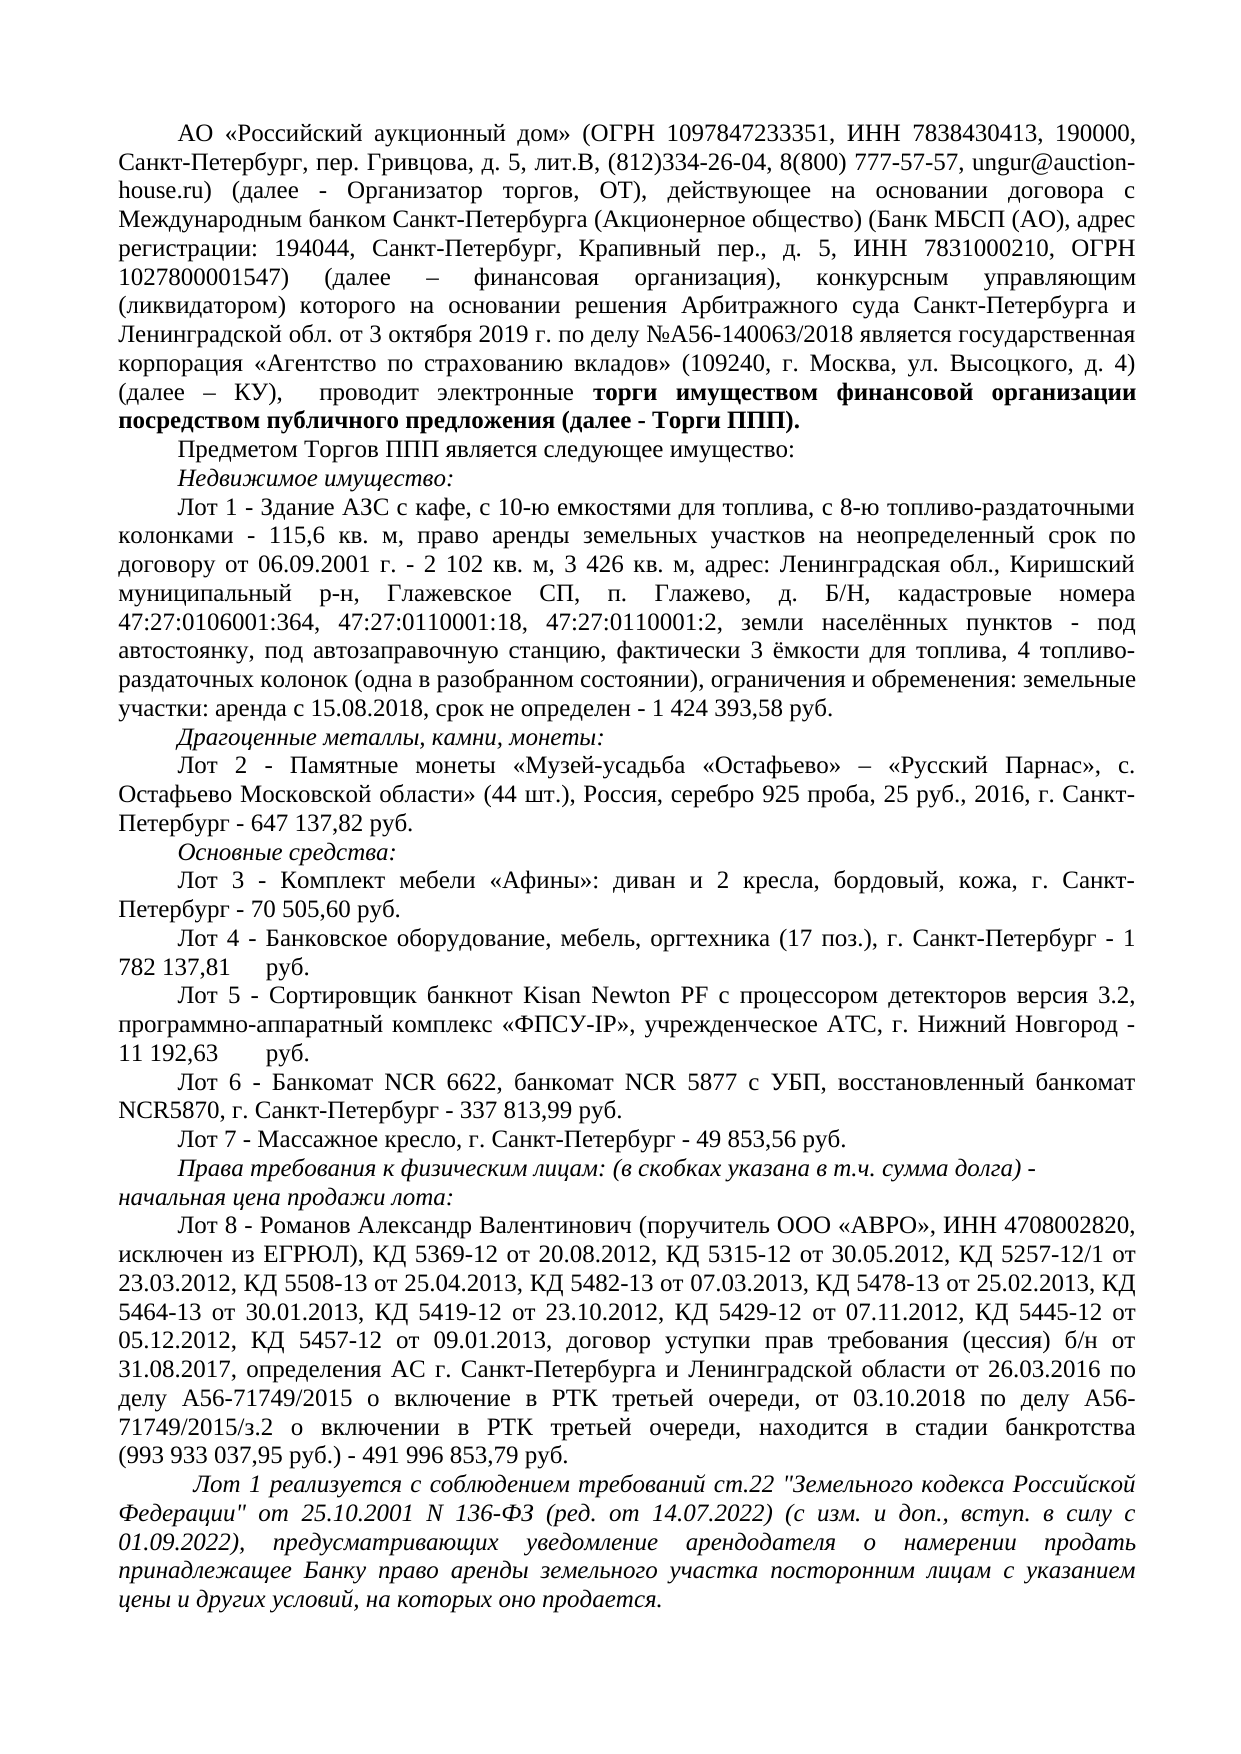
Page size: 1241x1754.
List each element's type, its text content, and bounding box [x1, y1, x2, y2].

text Лот 1 - Здание АЗС с кафе, с 10-ю емкостями для топлива, с 8-ю топливо-раздаточными колонками - 115,6 кв. м, право аренды земельных участков на неопределенный срок по договору от 06.09.2001 г. - 2 102 кв. м, 3 426 кв. м, адрес: Ленинградская обл., Киришский муниципальный р-н, Глажевское СП, п. Глажево, д. Б/Н, кадастровые номера 47:27:0106001:364, 47:27:0110001:18, 47:27:0110001:2, земли населённых пунктов - под автостоянку, под автозаправочную станцию, фактически 3 ёмкости для топлива, 4 топливо-раздаточных колонок (одна в разобранном состоянии), ограничения и обременения: земельные участки: аренда с 15.08.2018, срок не определен - 1 424 393,58 руб. [118, 492, 1137, 722]
text Предметом Торгов ППП является следующее имущество: [118, 434, 1137, 463]
text Лот 6 - Банкомат NCR 6622, банкомат NCR 5877 с УБП, восстановленный банкомат NCR5870, г. Санкт-Петербург - 337 813,99 руб. [118, 1067, 1137, 1124]
text АО «Российский аукционный дом» (ОГРН 1097847233351, ИНН 7838430413, 190000, Санкт-Петербург, пер. Гривцова, д. 5, лит.В, (812)334-26-04, 8(800) 777-57-57, ungur@auction-house.ru) (далее - Организатор торгов, ОТ), действующее на основании договора с Международным банком Санкт-Петербурга (Акционерное общество) (Банк МБСП (АО), адрес регистрации: 194044, Санкт-Петербург, Крапивный пер., д. 5, ИНН 7831000210, ОГРН 1027800001547) (далее – финансовая организация), конкурсным управляющим (ликвидатором) которого на основании решения Арбитражного суда Санкт-Петербурга и Ленинградской обл. от 3 октября 2019 г. по делу №А56-140063/2018 является государственная корпорация «Агентство по страхованию вкладов» (109240, г. Москва, ул. Высоцкого, д. 4) (далее – КУ), проводит электронные торги имуществом финансовой организации посредством публичного предложения (далее - Торги ППП). [118, 118, 1137, 434]
text Недвижимое имущество: [118, 463, 1137, 492]
text Лот 7 - Массажное кресло, г. Санкт-Петербург - 49 853,56 руб. [118, 1124, 1137, 1153]
text Лот 4 - Банковское оборудование, мебель, оргтехника (17 поз.), г. Санкт-Петербург - 1 782 137,81 руб. [118, 923, 1137, 981]
list Лот 1 реализуется с соблюдением требований ст.22 "Земельного кодекса Российской Федерации" от 25.10.2001 N 136-ФЗ (ред. от 14.07.2022) (с изм. и доп., вступ. в силу с 01.09.2022), предусматривающих уведомление арендодателя о намерении продать принадлежащее Банку право аренды земельного участка посторонним лицам с указанием цены и других условий, на которых оно продается. [118, 1469, 1137, 1613]
text Права требования к физическим лицам: (в скобках указана в т.ч. сумма долга) - начальная цена продажи лота: [118, 1153, 1137, 1211]
text Лот 8 - Романов Александр Валентинович (поручитель ООО «АВРО», ИНН 4708002820, исключен из ЕГРЮЛ), КД 5369-12 от 20.08.2012, КД 5315-12 от 30.05.2012, КД 5257-12/1 от 23.03.2012, КД 5508-13 от 25.04.2013, КД 5482-13 от 07.03.2013, КД 5478-13 от 25.02.2013, КД 5464-13 от 30.01.2013, КД 5419-12 от 23.10.2012, КД 5429-12 от 07.11.2012, КД 5445-12 от 05.12.2012, КД 5457-12 от 09.01.2013, договор уступки прав требования (цессия) б/н от 31.08.2017, определения АС г. Санкт-Петербурга и Ленинградской области от 26.03.2016 по делу А56-71749/2015 о включение в РТК третьей очереди, от 03.10.2018 по делу А56-71749/2015/з.2 о включении в РТК третьей очереди, находится в стадии банкротства (993 933 037,95 руб.) - 491 996 853,79 руб. [118, 1211, 1137, 1469]
text Лот 3 - Комплект мебели «Афины»: диван и 2 кресла, бордовый, кожа, г. Санкт-Петербург - 70 505,60 руб. [118, 866, 1137, 923]
text Основные средства: [118, 837, 1137, 866]
text Лот 2 - Памятные монеты «Музей-усадьба «Остафьево» – «Русский Парнас», с. Остафьево Московской области» (44 шт.), Россия, серебро 925 проба, 25 руб., 2016, г. Санкт-Петербург - 647 137,82 руб. [118, 751, 1137, 837]
text Лот 5 - Сортировщик банкнот Kisan Newton PF с процессором детекторов версия 3.2, программно-аппаратный комплекс «ФПСУ-IP», учрежденческое АТС, г. Нижний Новгород - 11 192,63 руб. [118, 981, 1137, 1067]
text Драгоценные металлы, камни, монеты: [118, 722, 1137, 751]
